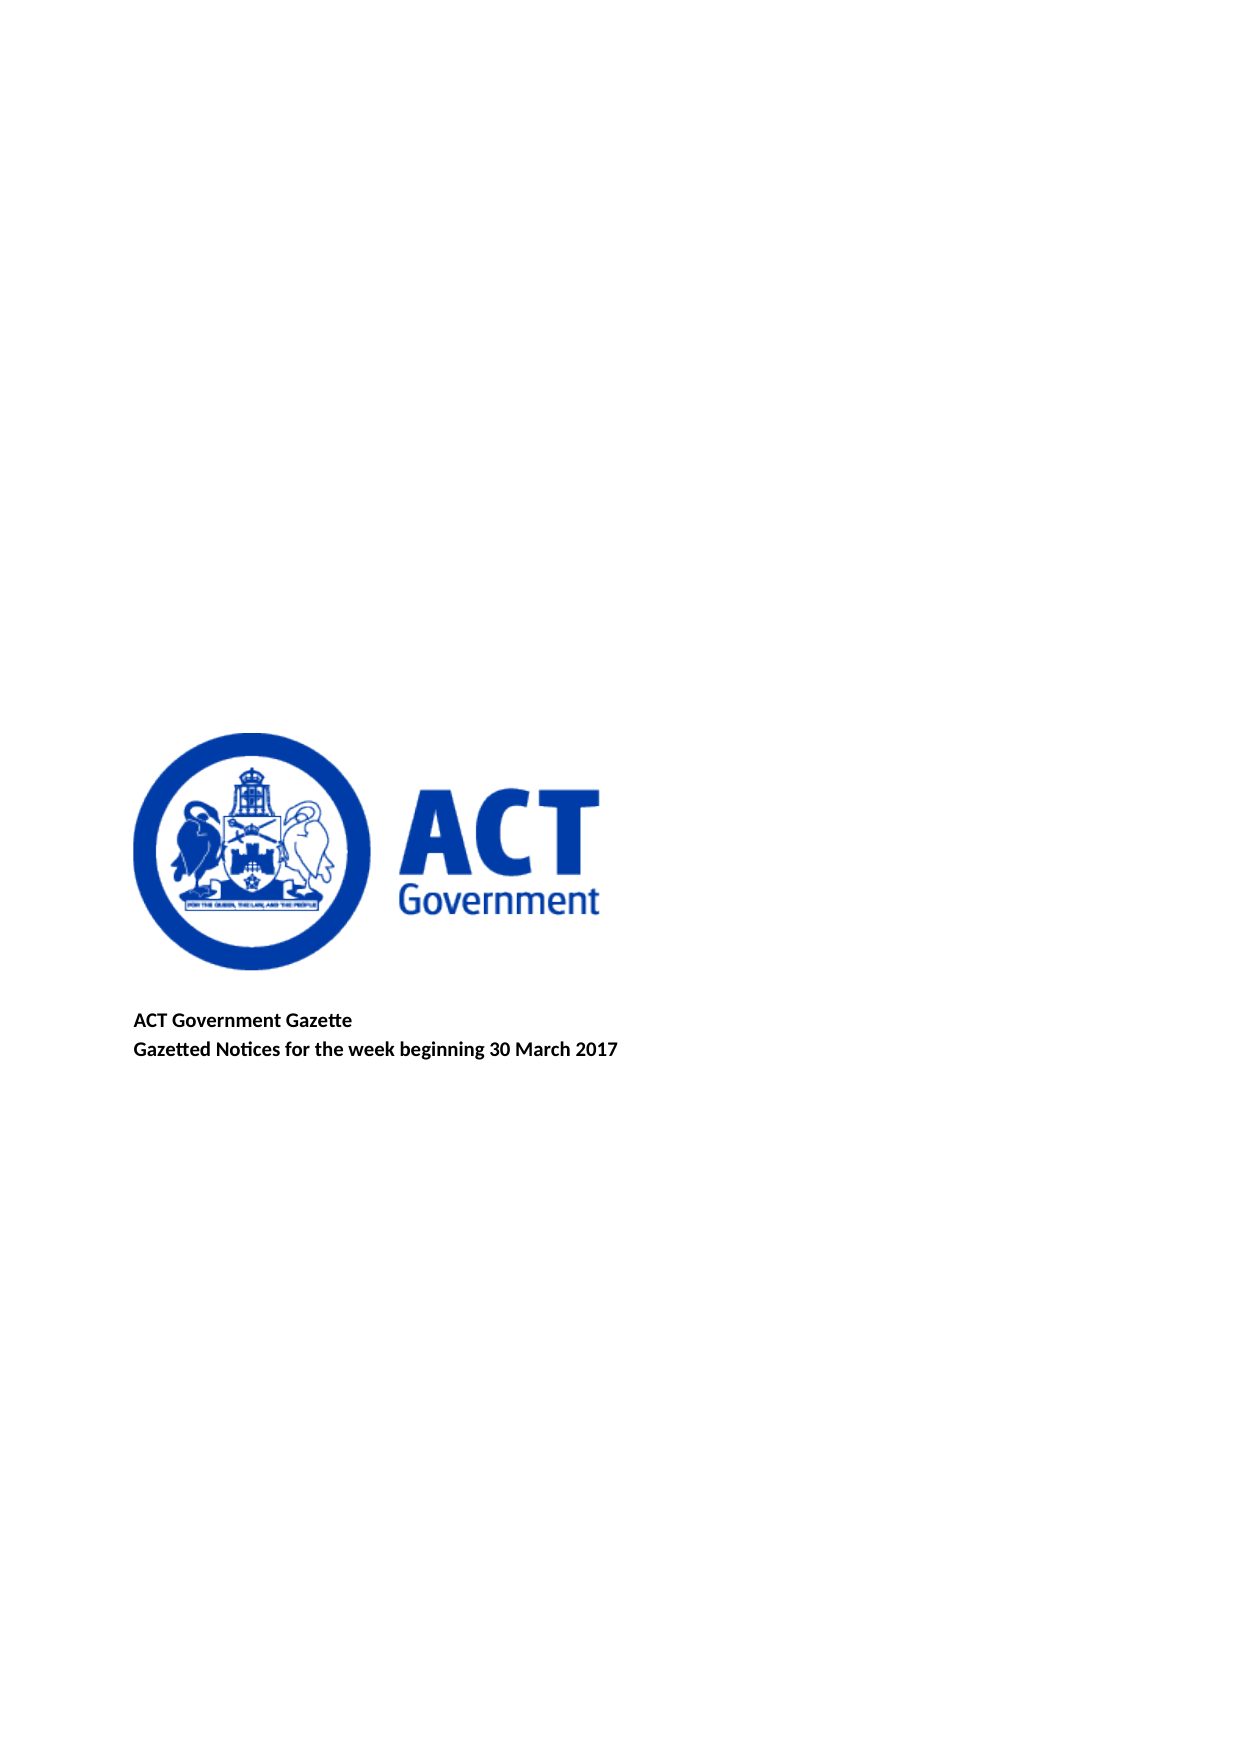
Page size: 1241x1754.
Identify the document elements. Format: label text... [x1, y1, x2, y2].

subtitle Gazetted Notices for the week beginning 30 March 2017 [133, 1036, 1107, 1061]
subtitle ACT Government Gazette [133, 1007, 1107, 1032]
picture [133, 733, 603, 974]
